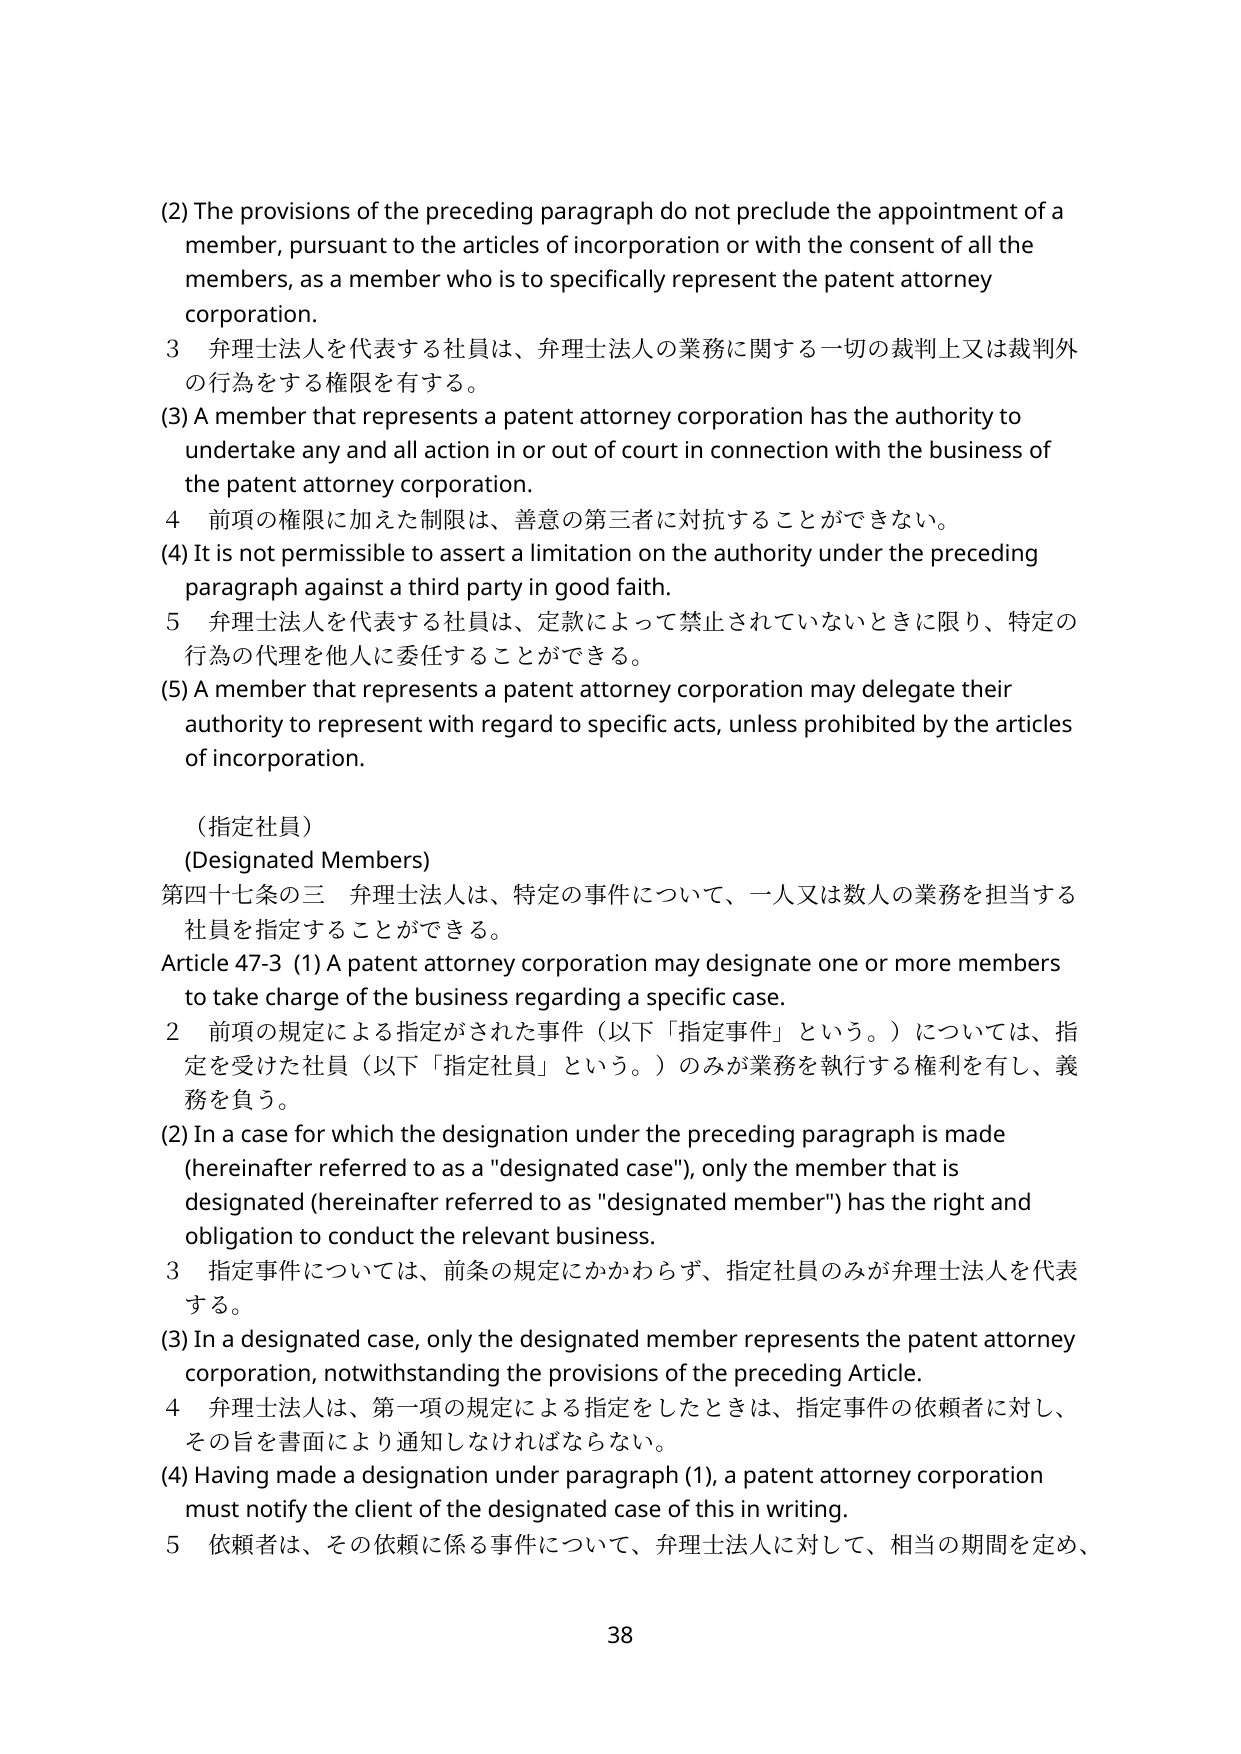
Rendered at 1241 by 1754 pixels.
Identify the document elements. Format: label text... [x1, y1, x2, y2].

text ４ 前項の権限に加えた制限は、善意の第三者に対抗することができない。 [161, 501, 1079, 535]
text （指定社員） [184, 809, 1079, 843]
text Article 47-3 (1) A patent attorney corporation may designate one or more members to take charge of the business regarding a specific case. [161, 945, 1079, 1014]
text (5) A member that represents a patent attorney corporation may delegate their authority to represent with regard to specific acts, unless prohibited by the articles of incorporation. [161, 672, 1079, 774]
text ５ 弁理士法人を代表する社員は、定款によって禁止されていないときに限り、特定の行為の代理を他人に委任することができる。 [161, 604, 1079, 672]
text (3) A member that represents a patent attorney corporation has the authority to undertake any and all action in or out of court in connection with the business of the patent attorney corporation. [161, 399, 1079, 501]
text ２ 前項の規定による指定がされた事件（以下「指定事件」という。）については、指定を受けた社員（以下「指定社員」という。）のみが業務を執行する権利を有し、義務を負う。 [161, 1014, 1079, 1116]
text (Designated Members) [184, 843, 1079, 877]
text (2) In a case for which the designation under the preceding paragraph is made (hereinafter referred to as a "designated case"), only the member that is designated (hereinafter referred to as "designated member") has the right and obligation to conduct the relevant business. [161, 1116, 1079, 1253]
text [161, 1526, 1079, 1560]
text (2) The provisions of the preceding paragraph do not preclude the appointment of a member, pursuant to the articles of incorporation or with the consent of all the members, as a member who is to specifically represent the patent attorney corporation. [161, 194, 1079, 330]
text (4) It is not permissible to assert a limitation on the authority under the preceding paragraph against a third party in good faith. [161, 535, 1079, 604]
text ４ 弁理士法人は、第一項の規定による指定をしたときは、指定事件の依頼者に対し、その旨を書面により通知しなければならない。 [161, 1389, 1079, 1458]
text ３ 弁理士法人を代表する社員は、弁理士法人の業務に関する一切の裁判上又は裁判外の行為をする権限を有する。 [161, 330, 1079, 399]
text (3) In a designated case, only the designated member represents the patent attorney corporation, notwithstanding the provisions of the preceding Article. [161, 1321, 1079, 1389]
text (4) Having made a designation under paragraph (1), a patent attorney corporation must notify the client of the designated case of this in writing. [161, 1458, 1079, 1526]
text 第四十七条の三 弁理士法人は、特定の事件について、一人又は数人の業務を担当する社員を指定することができる。 [161, 877, 1079, 945]
text ３ 指定事件については、前条の規定にかかわらず、指定社員のみが弁理士法人を代表する。 [161, 1253, 1079, 1321]
